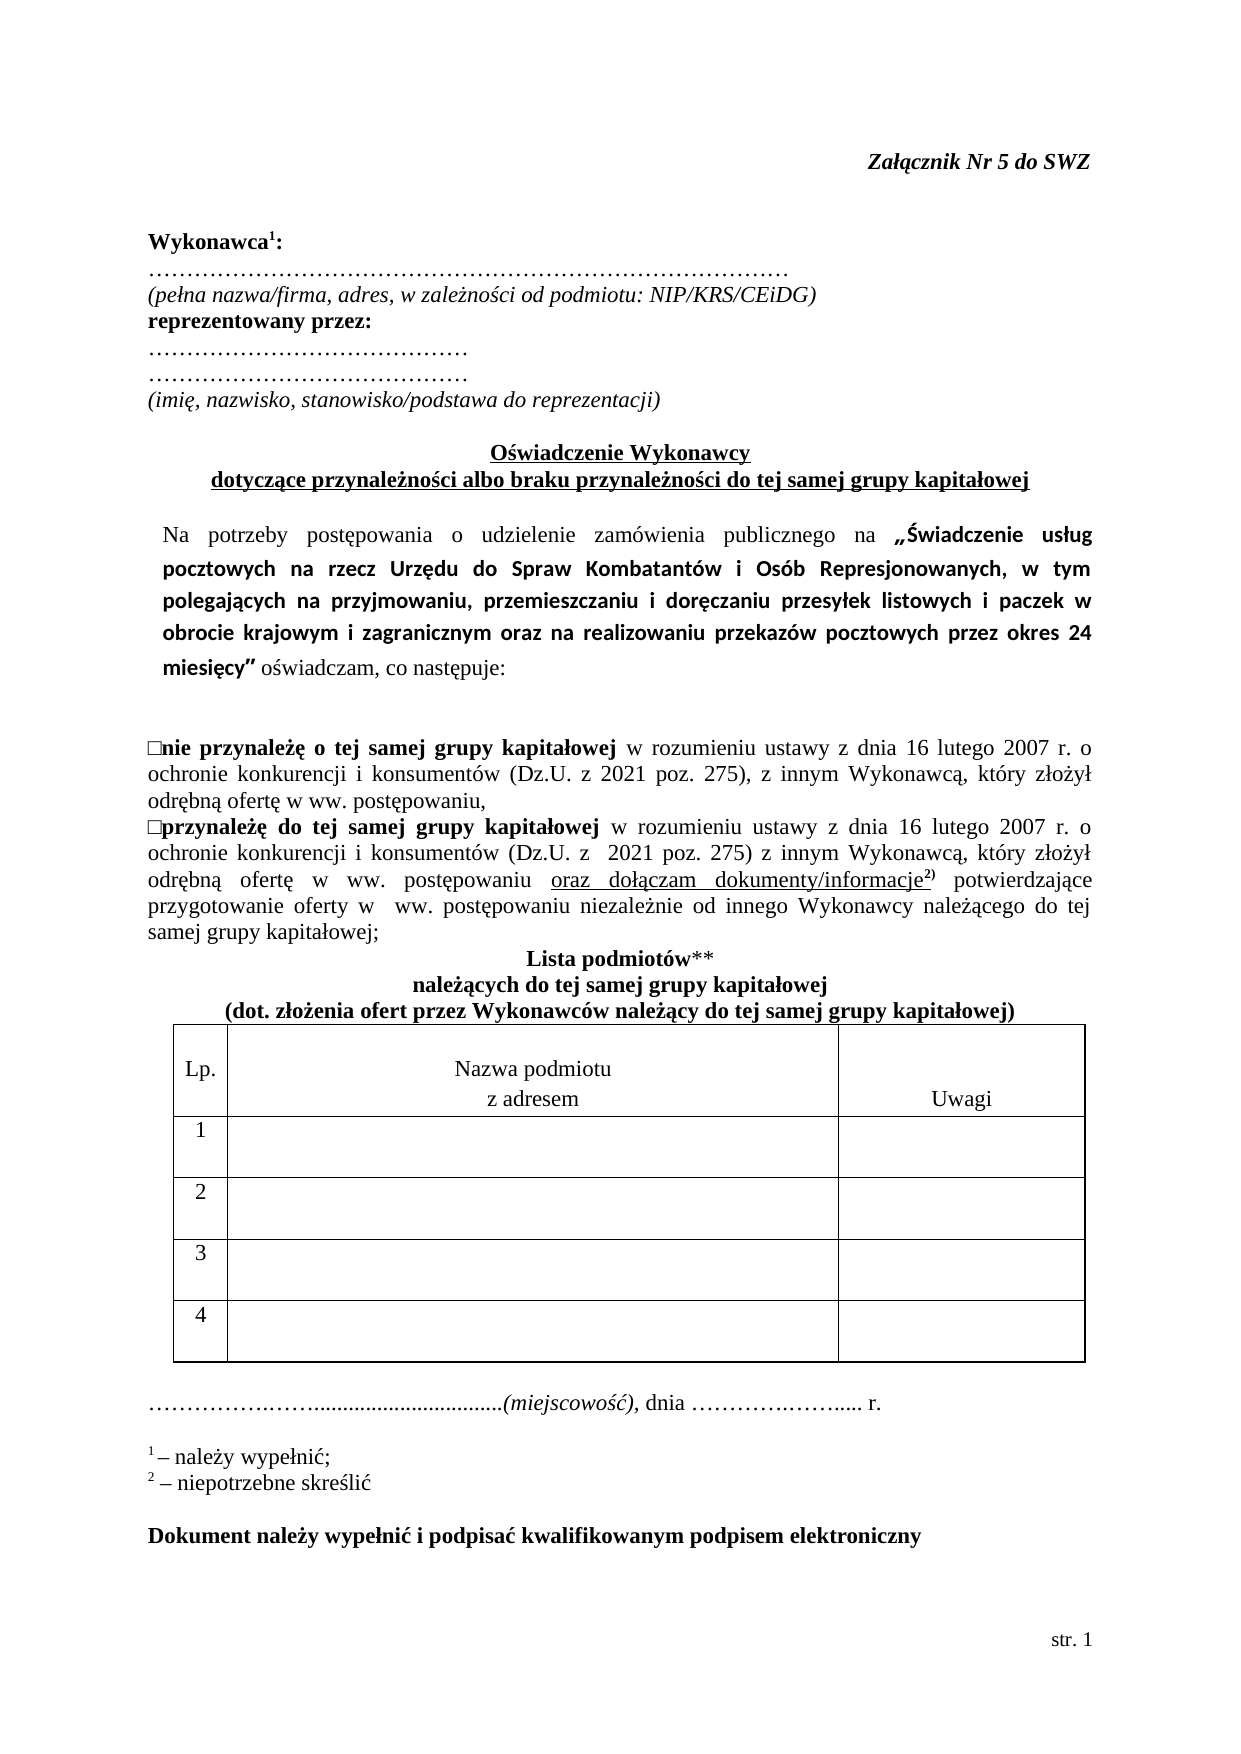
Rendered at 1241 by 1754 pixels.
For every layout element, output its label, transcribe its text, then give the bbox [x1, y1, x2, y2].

text (pełna nazwa/firma, adres, w zależności od podmiotu: NIP/KRS/CEiDG) [148, 281, 1092, 307]
text Lista podmiotów** [148, 945, 1092, 971]
text należących do tej samej grupy kapitałowej [148, 971, 1092, 997]
table_header Uwagi [839, 1025, 1084, 1116]
text ………………………………………………………………………… [148, 255, 1092, 281]
text …………….…….................................(miejscowość), dnia ………….……..... r. [148, 1389, 1092, 1415]
table_header Nazwa podmiotu z adresem [228, 1025, 838, 1116]
text □nie przynależę o tej samej grupy kapitałowej w rozumieniu ustawy z dnia 16 lutego 2007 r. o ochronie konkurencji i konsumentów (Dz.U. z 2021 poz. 275), z innym Wykonawcą, który złożył odrębną ofertę w ww. postępowaniu, [148, 734, 1092, 813]
table_cell [228, 1178, 838, 1238]
table_cell 2 [174, 1178, 227, 1238]
table_cell 1 [174, 1117, 227, 1177]
table_cell 3 [174, 1240, 227, 1300]
text 2 – niepotrzebne skreślić [148, 1469, 1092, 1496]
table_cell [839, 1301, 1084, 1361]
text Wykonawca1: [148, 228, 1092, 255]
text reprezentowany przez: [148, 307, 1092, 334]
text □przynależę do tej samej grupy kapitałowej w rozumieniu ustawy z dnia 16 lutego 2007 r. o ochronie konkurencji i konsumentów (Dz.U. z 2021 poz. 275) z innym Wykonawcą, który złożył odrębną ofertę w ww. postępowaniu oraz dołączam dokumenty/informacje2) potwierdzające przygotowanie oferty w ww. postępowaniu niezależnie od innego Wykonawcy należącego do tej samej grupy kapitałowej; [148, 813, 1092, 945]
text …………………………………… [148, 334, 1092, 360]
table_header Lp. [174, 1025, 227, 1116]
text …………………………………… [148, 360, 1092, 387]
text Na potrzeby postępowania o udzielenie zamówienia publicznego na „Świadczenie usług pocztowych na rzecz Urzędu do Spraw Kombatantów i Osób Represjonowanych, w tym polegających na przyjmowaniu, przemieszczaniu i doręczaniu przesyłek listowych i paczek w obrocie krajowym i zagranicznym oraz na realizowaniu przekazów pocztowych przez okres 24 miesięcy” oświadczam, co następuje: [162, 518, 1092, 682]
table_cell [228, 1240, 838, 1300]
table_cell [839, 1117, 1084, 1177]
text dotyczące przynależności albo braku przynależności do tej samej grupy kapitałowej [148, 466, 1092, 492]
text 1 – należy wypełnić; [148, 1443, 1092, 1469]
text (dot. złożenia ofert przez Wykonawców należący do tej samej grupy kapitałowej) [148, 997, 1092, 1024]
text Załącznik Nr 5 do SWZ [148, 148, 1092, 174]
table_cell [839, 1240, 1084, 1300]
text (imię, nazwisko, stanowisko/podstawa do reprezentacji) [148, 387, 1092, 413]
text Oświadczenie Wykonawcy [148, 439, 1092, 466]
text Dokument należy wypełnić i podpisać kwalifikowanym podpisem elektroniczny [148, 1522, 1092, 1548]
table_cell [228, 1301, 838, 1361]
table_cell 4 [174, 1301, 227, 1361]
table_cell [228, 1117, 838, 1177]
table_cell [839, 1178, 1084, 1238]
